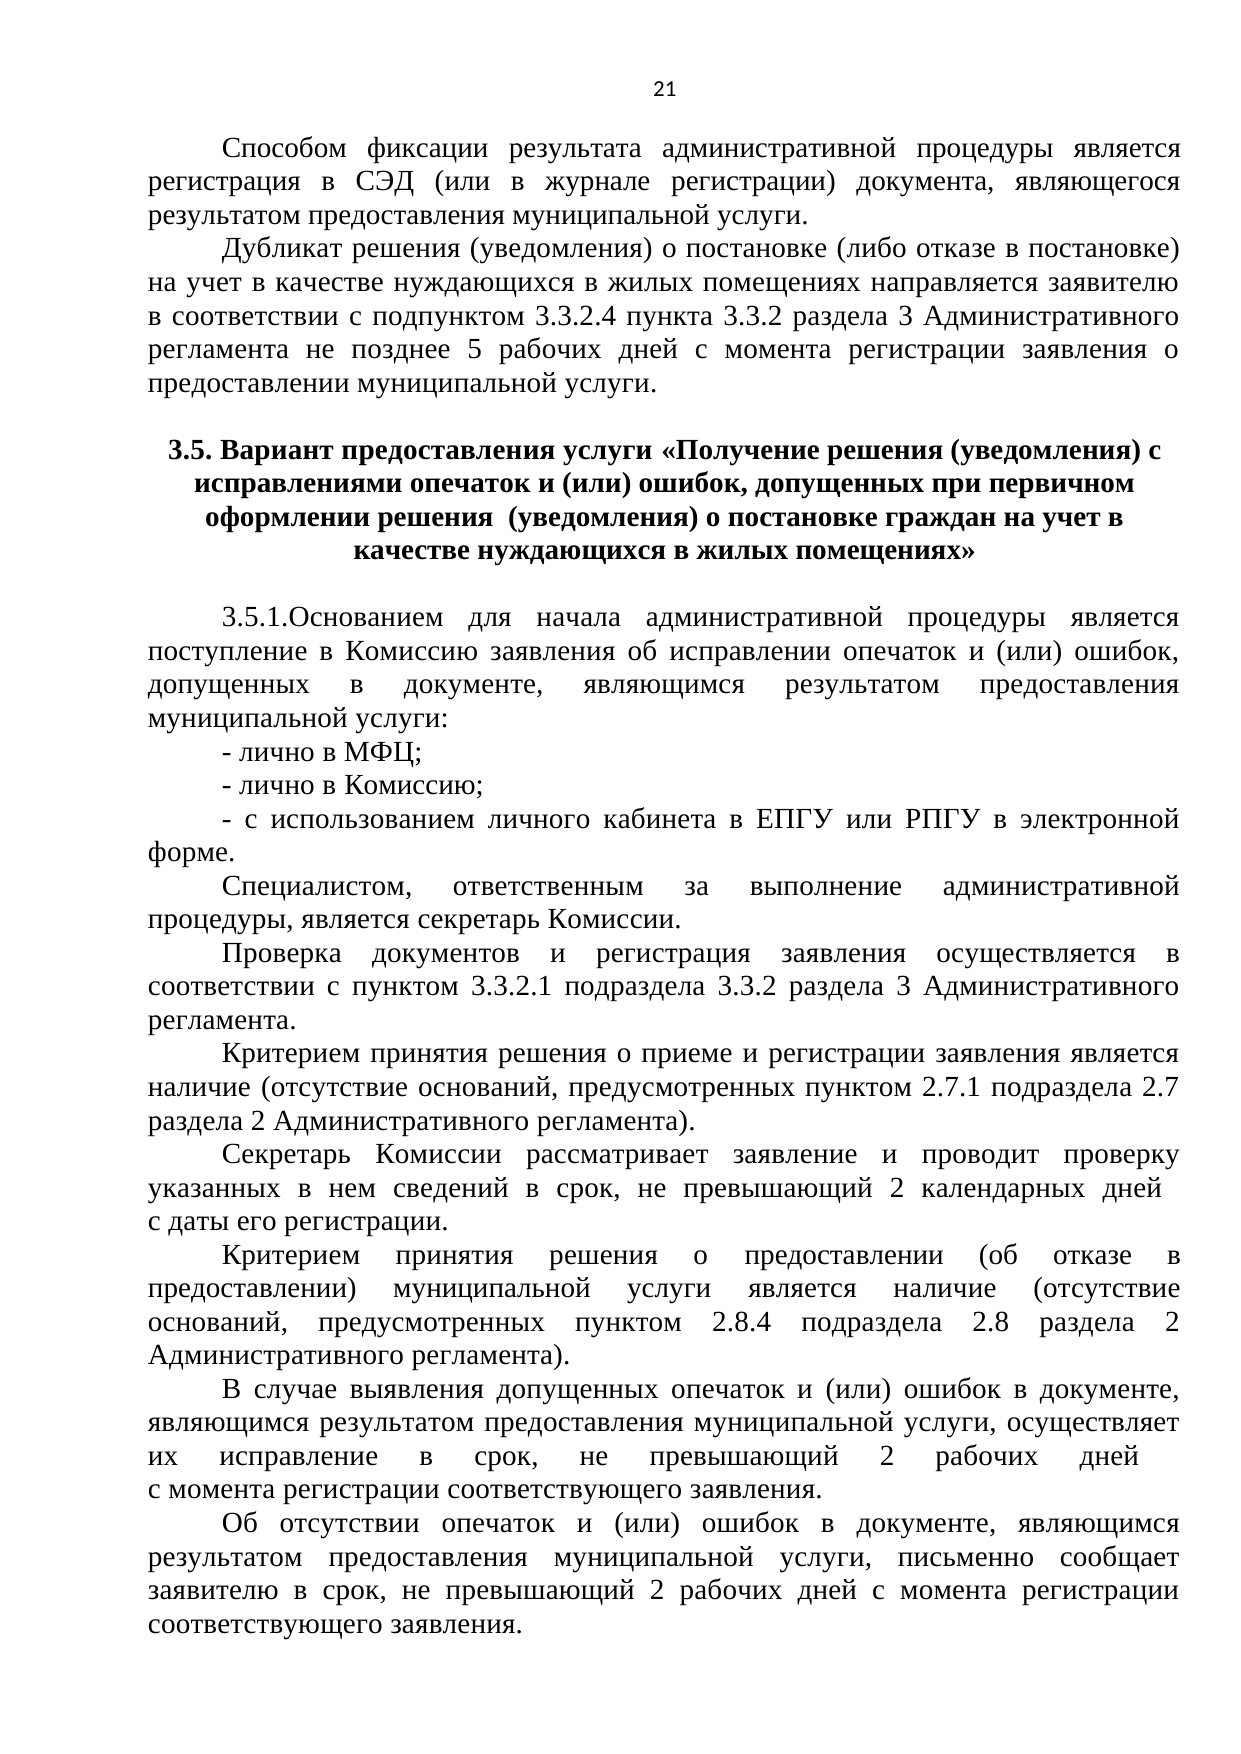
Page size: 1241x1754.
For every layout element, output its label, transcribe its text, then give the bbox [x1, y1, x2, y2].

text - лично в Комиссию; [148, 767, 1181, 801]
list 3.5.1.Основанием для начала административной процедуры является поступление в Комиссию заявления об исправлении опечаток и (или) ошибок, допущенных в документе, являющимся результатом предоставления муниципальной услуги: [148, 599, 1181, 734]
list В случае выявления допущенных опечаток и (или) ошибок в документе, являющимся результатом предоставления муниципальной услуги, осуществляет их исправление в срок, не превышающий 2 рабочих дней с момента регистрации соответствующего заявления. [148, 1371, 1181, 1505]
list Специалистом, ответственным за выполнение административной процедуры, является секретарь Комиссии. [148, 868, 1181, 935]
list 3.5. Вариант предоставления услуги «Получение решения (уведомления) с исправлениями опечаток и (или) ошибок, допущенных при первичном оформлении решения (уведомления) о постановке граждан на учет в качестве нуждающихся в жилых помещениях» [148, 432, 1181, 566]
list Критерием принятия решения о приеме и регистрации заявления является наличие (отсутствие оснований, предусмотренных пунктом 2.7.1 подраздела 2.7 раздела 2 Административного регламента). [148, 1036, 1181, 1136]
list Критерием принятия решения о предоставлении (об отказе в предоставлении) муниципальной услуги является наличие (отсутствие оснований, предусмотренных пунктом 2.8.4 подраздела 2.8 раздела 2 Административного регламента). [148, 1237, 1181, 1371]
text Способом фиксации результата административной процедуры является регистрация в СЭД (или в журнале регистрации) документа, являющегося результатом предоставления муниципальной услуги. [148, 130, 1181, 231]
list Секретарь Комиссии рассматривает заявление и проводит проверку указанных в нем сведений в срок, не превышающий 2 календарных дней с даты его регистрации. [148, 1136, 1181, 1237]
text - лично в МФЦ; [148, 734, 1181, 767]
text - с использованием личного кабинета в ЕПГУ или РПГУ в электронной форме. [148, 801, 1181, 868]
text Дубликат решения (уведомления) о постановке (либо отказе в постановке) на учет в качестве нуждающихся в жилых помещениях направляется заявителю в соответствии с подпунктом 3.3.2.4 пункта 3.3.2 раздела 3 Административного регламента не позднее 5 рабочих дней с момента регистрации заявления о предоставлении муниципальной услуги. [148, 231, 1181, 398]
list Проверка документов и регистрация заявления осуществляется в соответствии с пунктом 3.3.2.1 подраздела 3.3.2 раздела 3 Административного регламента. [148, 935, 1181, 1036]
list Об отсутствии опечаток и (или) ошибок в документе, являющимся результатом предоставления муниципальной услуги, письменно сообщает заявителю в срок, не превышающий 2 рабочих дней с момента регистрации соответствующего заявления. [148, 1505, 1181, 1639]
